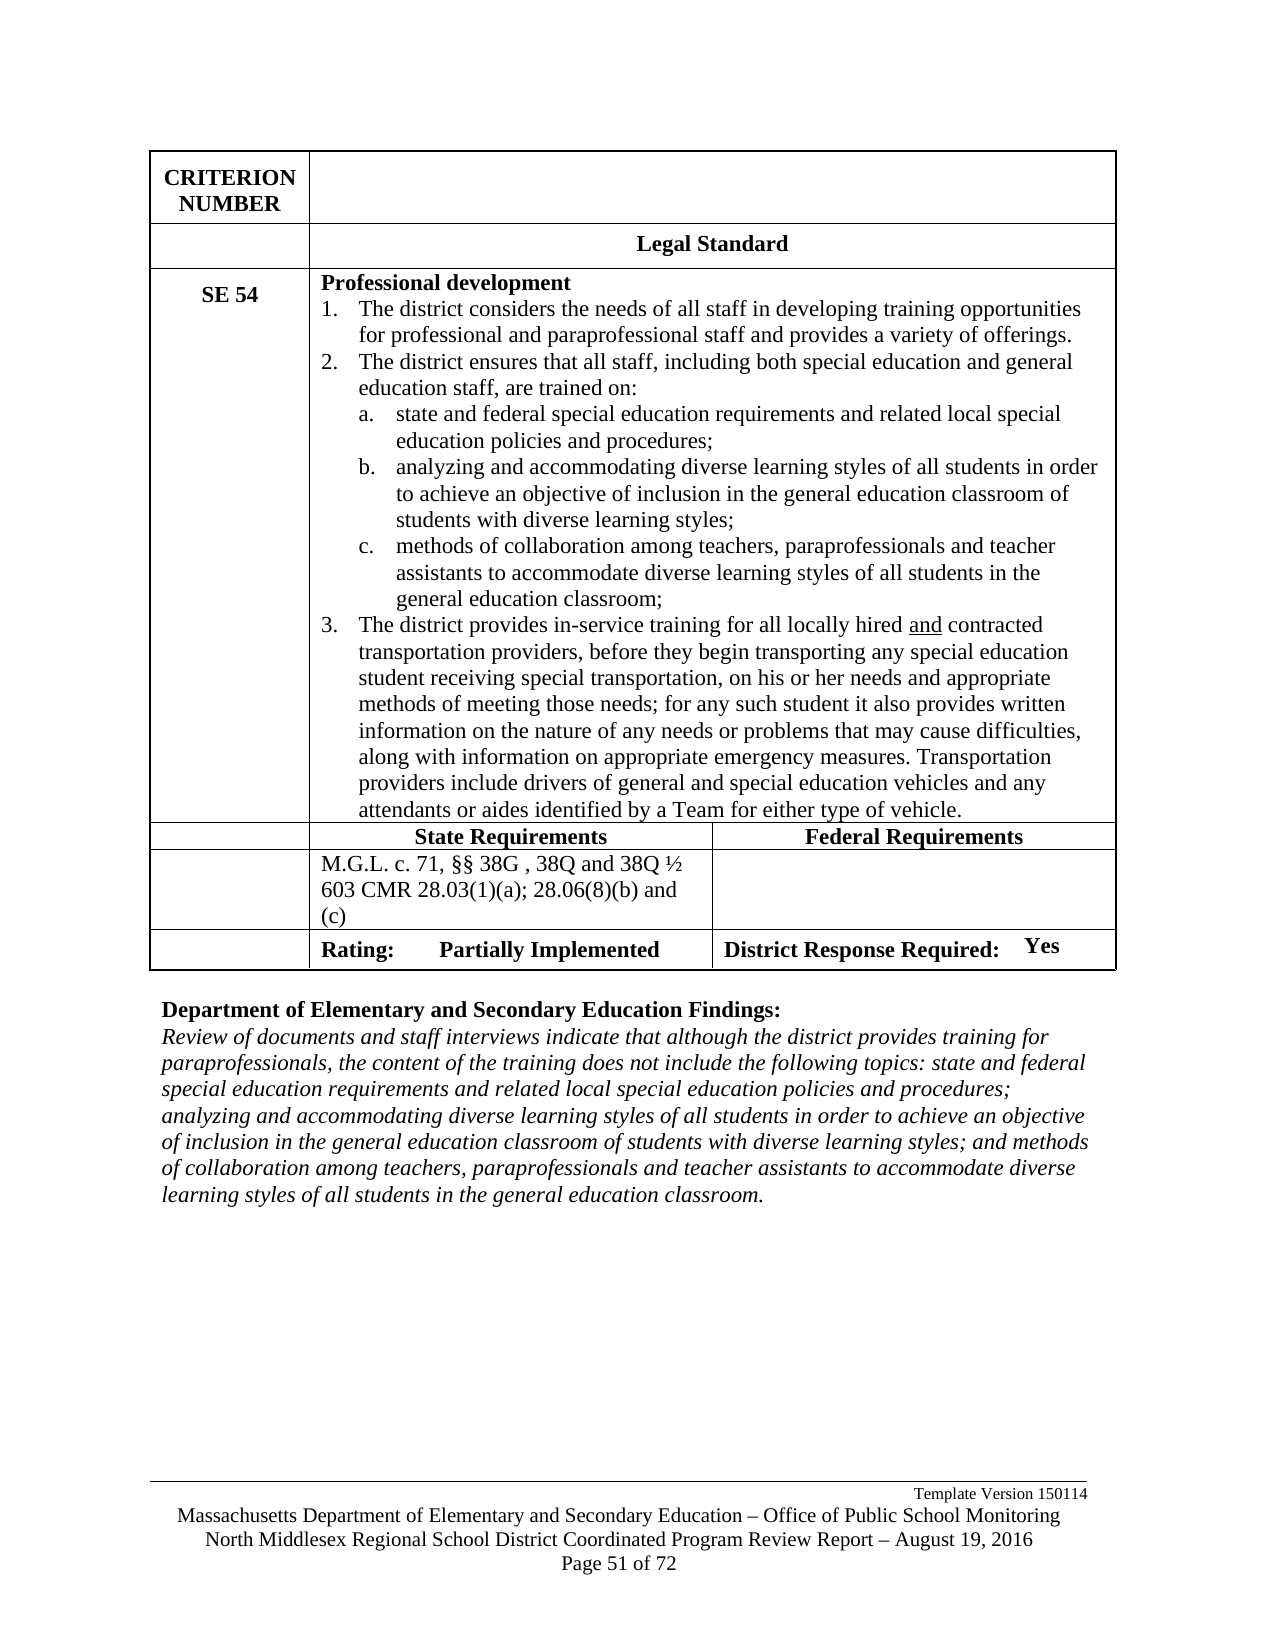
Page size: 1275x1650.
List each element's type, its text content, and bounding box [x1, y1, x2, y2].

table_header [310, 152, 1115, 223]
table_cell [151, 850, 309, 929]
table_header CRITERION NUMBER [151, 152, 309, 223]
table_cell [151, 823, 309, 849]
table_cell Legal Standard [310, 224, 1115, 268]
table_cell [151, 930, 309, 968]
table_cell Yes [1013, 930, 1115, 968]
table_cell Federal Requirements [713, 823, 1115, 849]
table_cell District Response Required: [713, 930, 1012, 968]
table_cell Partially Implemented [422, 930, 712, 968]
table_cell Review of documents and staff interviews indicate that although the district provides training for paraprofessionals, the content of the training does not include the following topics: state and federal special education requirements and related local special education policies and procedures; analyzing and accommodating diverse learning styles of all students in order to achieve an objective of inclusion in the general education classroom of students with diverse learning styles; and methods of collaboration among teachers, paraprofessionals and teacher assistants to accommodate diverse learning styles of all students in the general education classroom. [150, 1023, 1116, 1207]
table_cell Professional development The district considers the needs of all staff in developing training opportunities for professional and paraprofessional staff and provides a variety of offerings. The district ensures that all staff, including both special education and general education staff, are trained on: state and federal special education requirements and related local special education policies and procedures; analyzing and accommodating diverse learning styles of all students in order to achieve an objective of inclusion in the general education classroom of students with diverse learning styles; methods of collaboration among teachers, paraprofessionals and teacher assistants to accommodate diverse learning styles of all students in the general education classroom; The district provides in-service training for all locally hired and contracted transportation providers, before they begin transporting any special education student receiving special transportation, on his or her needs and appropriate methods of meeting those needs; for any such student it also provides written information on the nature of any needs or problems that may cause difficulties, along with information on appropriate emergency measures. Transportation providers include drivers of general and special education vehicles and any attendants or aides identified by a Team for either type of vehicle. [310, 269, 1115, 822]
table_header Department of Elementary and Secondary Education Findings: [150, 996, 1116, 1023]
table_cell M.G.L. c. 71, §§ 38G , 38Q and 38Q ½ 603 CMR 28.03(1)(a); 28.06(8)(b) and (c) [310, 850, 712, 929]
table_cell State Requirements [310, 823, 712, 849]
table_cell [151, 224, 309, 268]
table_cell SE 54 [151, 269, 309, 822]
table_cell Rating: [310, 930, 422, 968]
table_cell [713, 850, 1115, 929]
